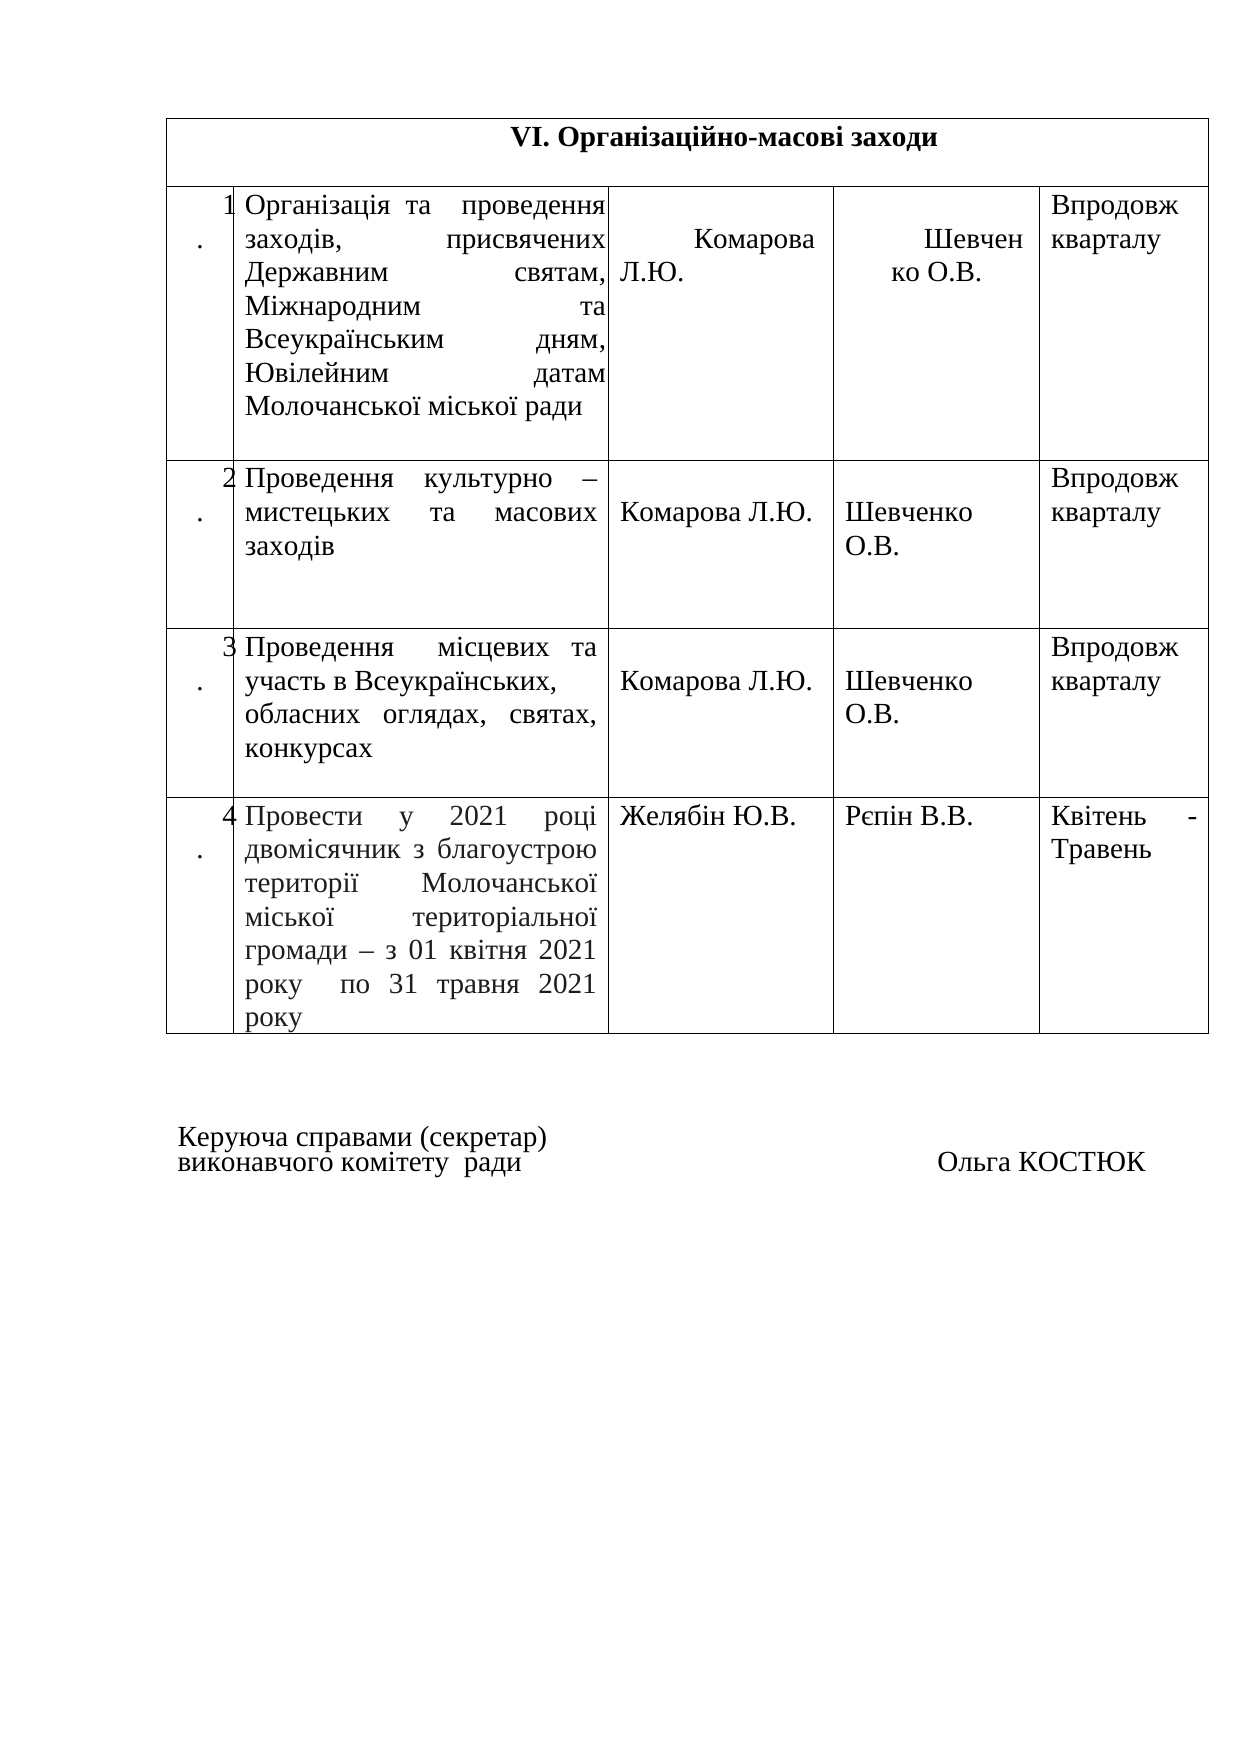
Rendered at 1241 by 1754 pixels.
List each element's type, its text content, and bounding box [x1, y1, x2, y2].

table_cell Квітень -Травень [1040, 798, 1208, 1033]
table_cell 4. [167, 798, 233, 1033]
table_cell Рєпін В.В. [834, 798, 1039, 1033]
table_cell Проведення місцевих та участь в Всеукраїнських, обласних оглядах, святах, конкурсах [234, 629, 608, 797]
table_cell Шевченко О.В. [834, 629, 1039, 797]
table_cell 1. [167, 187, 233, 459]
table_cell Шевченко О.В. [834, 187, 1039, 459]
table_cell Комарова Л.Ю. [609, 461, 833, 628]
table_cell Провести у 2021 році двомісячник з благоустрою території Молочанської міської територіальної громади – з 01 квітня 2021 року по 31 травня 2021 року [234, 798, 608, 1033]
text Керуюча справами (секретар) [177, 1126, 426, 1151]
table_cell Організація та проведення заходів, присвячених Державним святам, Міжнародним та Всеукраїнським дням, Ювілейним датам Молочанської міської ради [234, 187, 608, 459]
table_cell Впродовж кварталу [1040, 187, 1208, 459]
table_cell Желябін Ю.В. [609, 798, 833, 1033]
table_cell Проведення культурно – мистецьких та масових заходів [234, 461, 608, 628]
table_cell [167, 119, 1208, 186]
table_cell Впродовж кварталу [1040, 629, 1208, 797]
table_cell 2. [167, 461, 233, 628]
text Керуюча справами (секретар) [423, 1126, 1152, 1151]
table_cell Шевченко О.В. [834, 461, 1039, 628]
text виконавчого комітету ради Ольга КОСТЮК [177, 1151, 1152, 1176]
table_cell 3. [167, 629, 233, 797]
table_cell Комарова Л.Ю. [609, 629, 833, 797]
table_cell Впродовж кварталу [1040, 461, 1208, 628]
table_cell Комарова Л.Ю. [609, 187, 833, 459]
